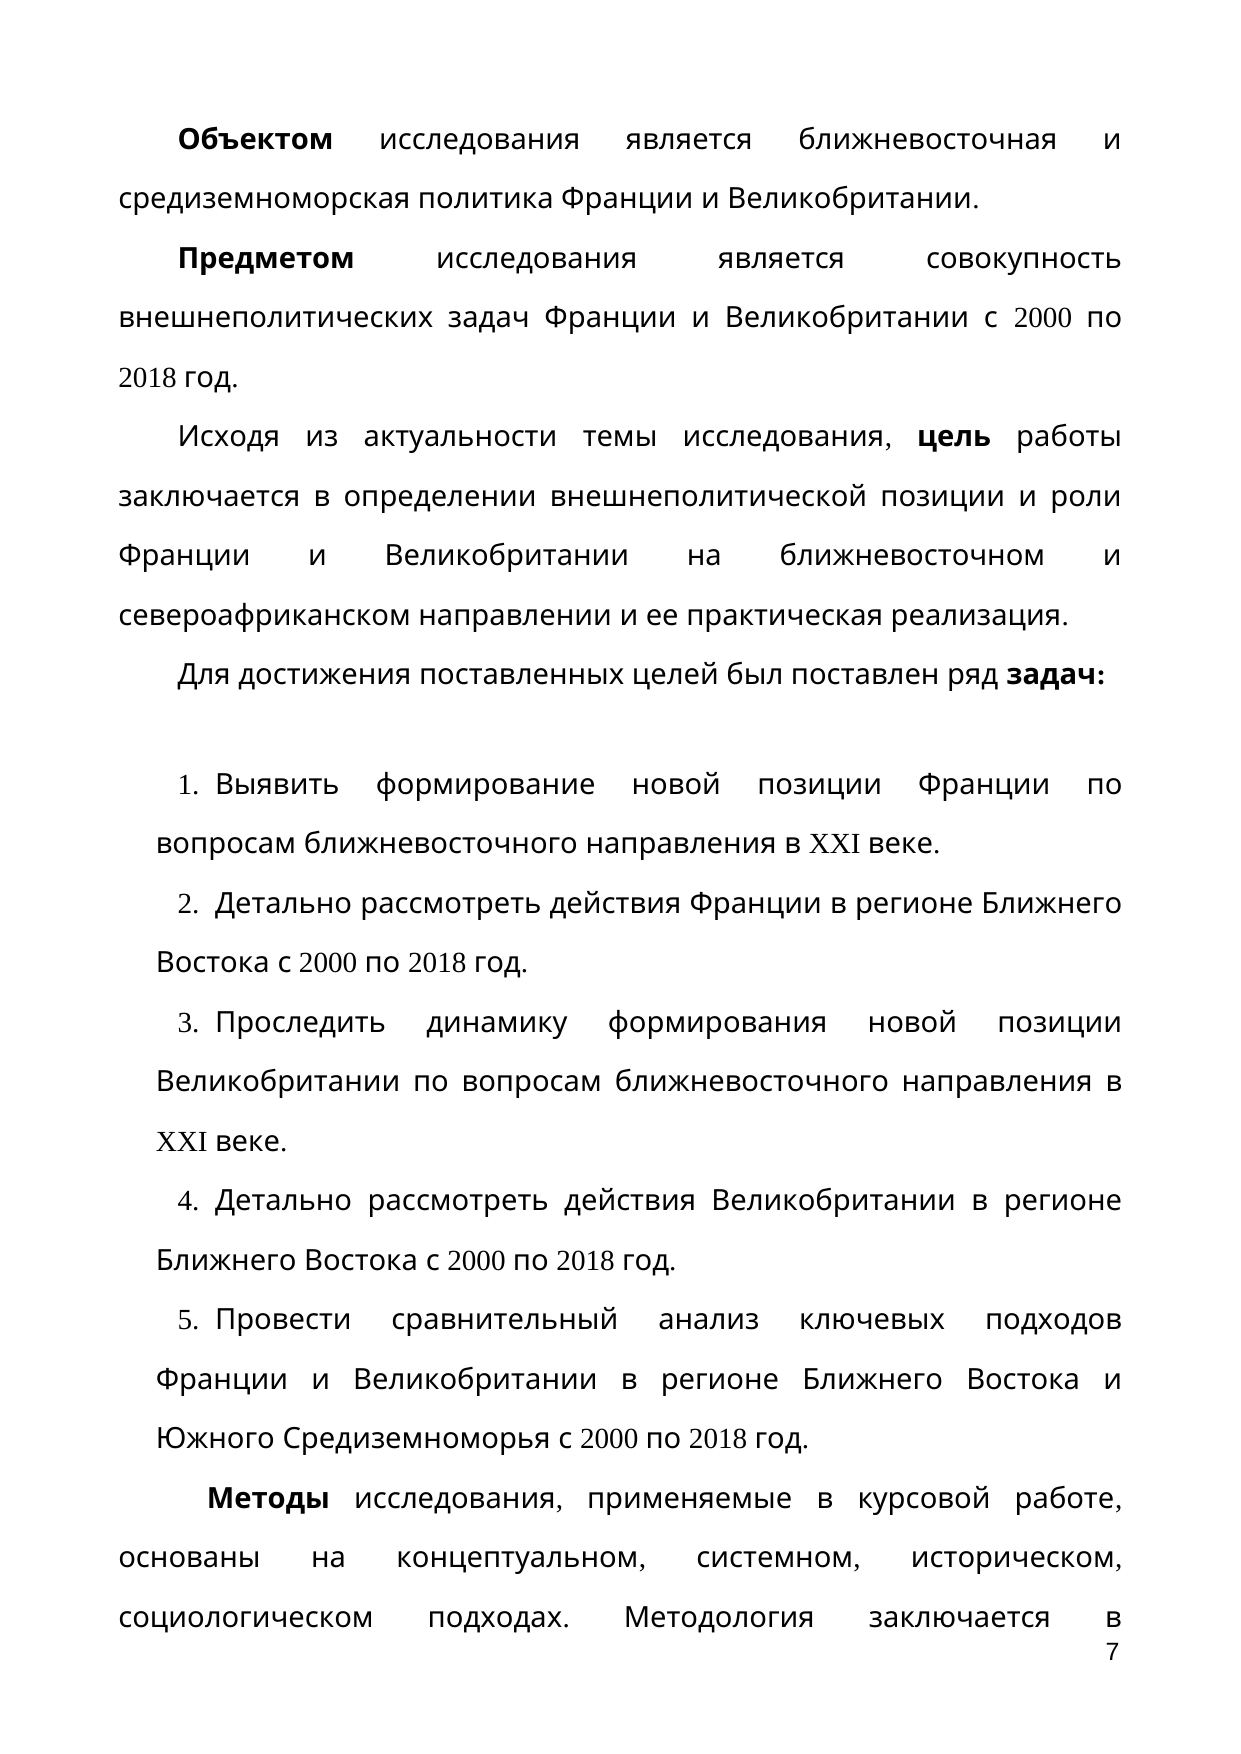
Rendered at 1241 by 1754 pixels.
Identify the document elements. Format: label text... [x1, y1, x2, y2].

list Детально рассмотреть действия Великобритании в регионе Ближнего Востока с 2000 по 2018 год. [156, 1179, 1122, 1279]
list Детально рассмотреть действия Франции в регионе Ближнего Востока с 2000 по 2018 год. [156, 882, 1122, 981]
text Исходя из актуальности темы исследования, цель работы заключается в определении внешнеполитической позиции и роли Франции и Великобритании на ближневосточном и североафриканском направлении и ее практическая реализация. [118, 416, 1122, 634]
list Выявить формирование новой позиции Франции по вопросам ближневосточного направления в XXI веке. [156, 763, 1122, 862]
text Предметом исследования является совокупность внешнеполитических задач Франции и Великобритании с 2000 по 2018 год. [118, 237, 1122, 396]
list Провести сравнительный анализ ключевых подходов Франции и Великобритании в регионе Ближнего Востока и Южного Средиземноморья с 2000 по 2018 год. [156, 1298, 1122, 1457]
list Проследить динамику формирования новой позиции Великобритании по вопросам ближневосточного направления в XXI веке. [156, 1001, 1122, 1160]
text Объектом исследования является ближневосточная и средиземноморская политика Франции и Великобритании. [118, 118, 1122, 217]
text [118, 1477, 1122, 1636]
text Для достижения поставленных целей был поставлен ряд задач: [118, 653, 1122, 693]
